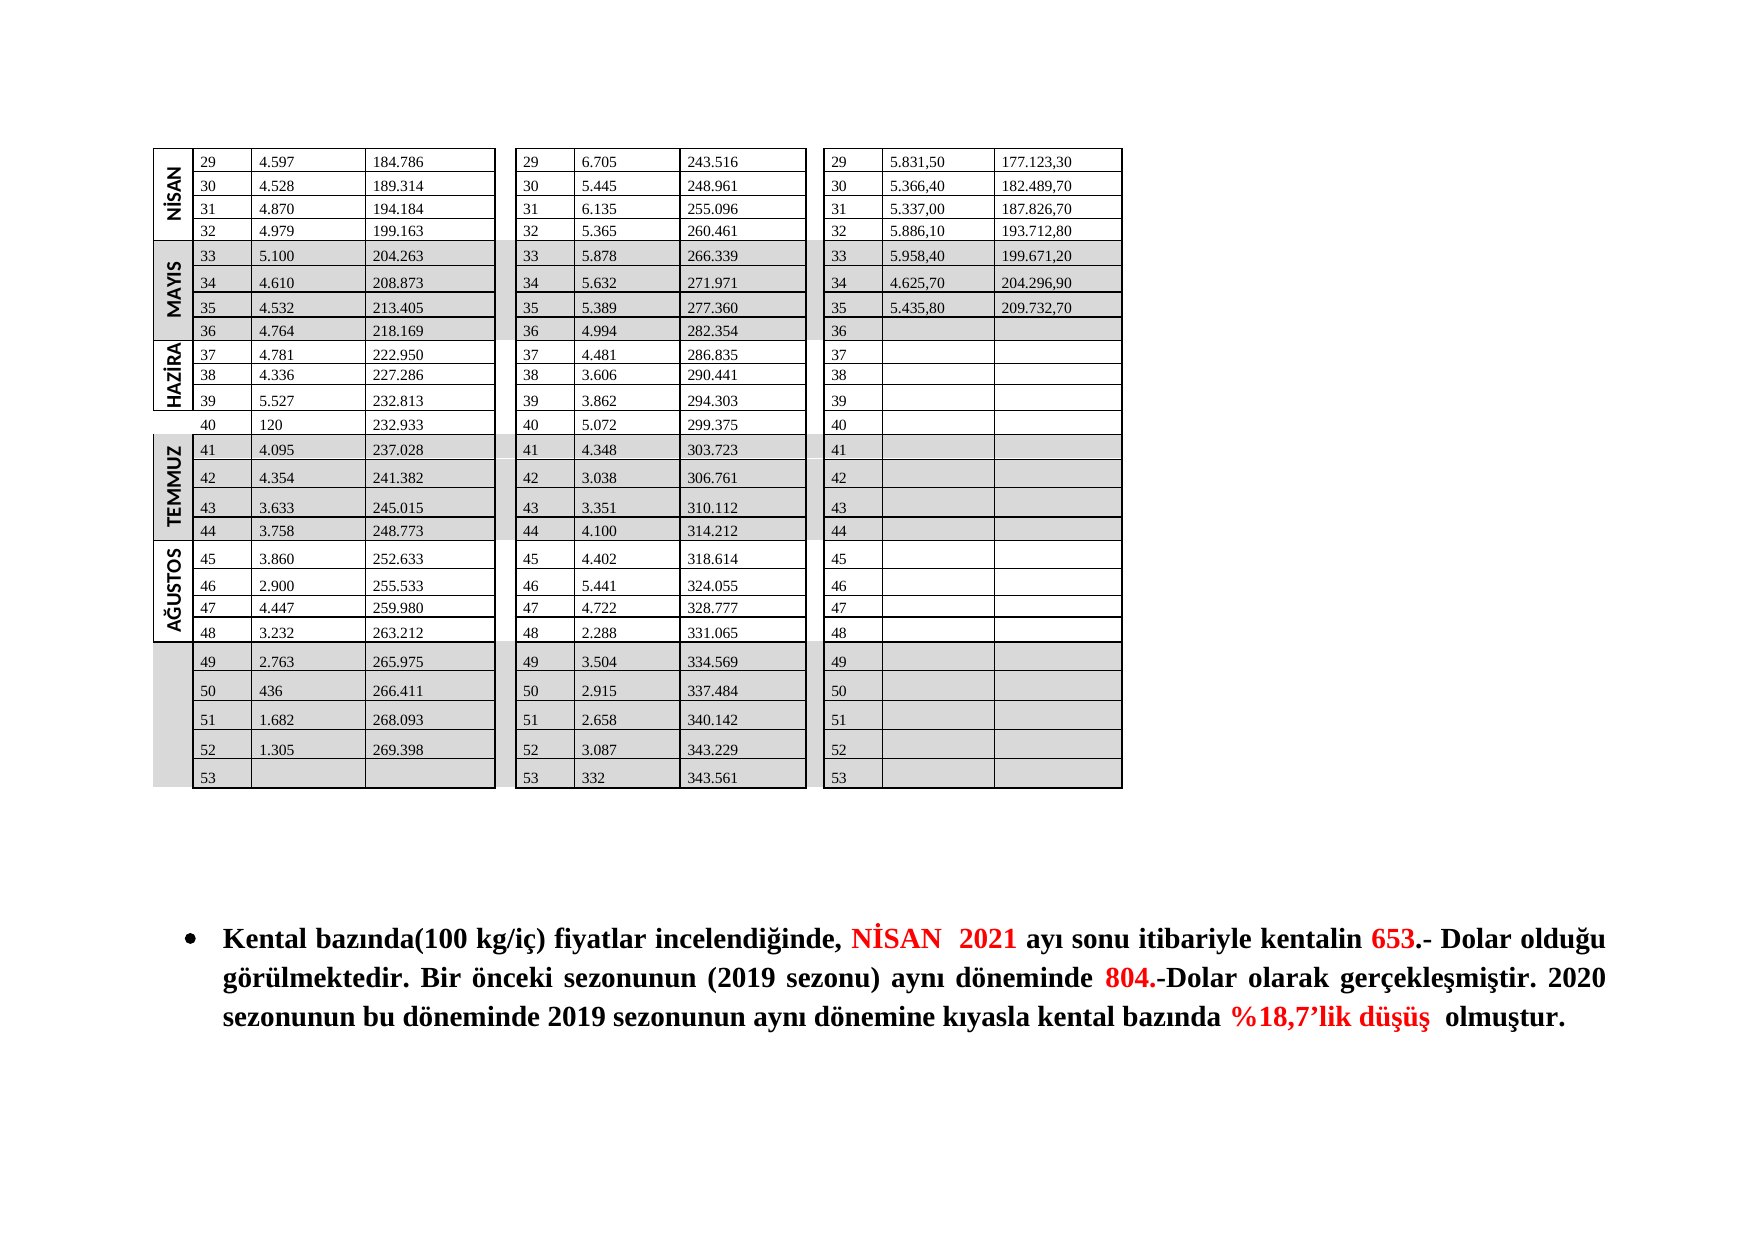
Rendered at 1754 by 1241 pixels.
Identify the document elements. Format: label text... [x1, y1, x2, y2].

table_cell 268.093 [366, 701, 494, 729]
table_cell 199.671,20 [995, 241, 1121, 265]
table_cell 436 [252, 671, 365, 700]
table_cell 3.038 [575, 460, 679, 487]
table_cell 42 [194, 460, 251, 487]
table_cell 204.296,90 [995, 266, 1121, 291]
table_cell 120 [252, 411, 365, 433]
table_cell 43 [517, 488, 574, 516]
table_cell 45 [517, 541, 574, 568]
table_cell 194.184 [366, 196, 494, 218]
table_cell 33 [517, 241, 574, 265]
table_cell 40 [193, 411, 251, 433]
table_cell 218.169 [366, 318, 494, 340]
table_cell [496, 363, 515, 383]
table_cell [807, 540, 823, 568]
table_cell [807, 195, 823, 218]
table_cell 33 [825, 241, 882, 265]
table_cell 1.682 [252, 701, 365, 729]
table_cell 41 [825, 435, 882, 458]
table_cell 306.761 [681, 460, 805, 487]
list Kental bazında(100 kg/iç) fiyatlar incelendiğinde, NİSAN 2021 ayı sonu itibariyle kentalin 653.- Dolar olduğu görülmektedir. Bir önceki sezonunun (2019 sezonu) aynı döneminde 804.-Dolar olarak gerçekleşmiştir. 2020 sezonunun bu döneminde 2019 sezonunun aynı dönemine kıyasla kental bazında %18,7’lik düşüş olmuştur. [185, 921, 1606, 1032]
table_cell 51 [825, 701, 882, 729]
table_cell [496, 265, 515, 291]
table_cell 248.961 [681, 172, 805, 194]
table_cell 31 [194, 196, 251, 218]
table_cell 266.339 [681, 241, 805, 265]
table_cell 32 [194, 219, 251, 240]
table_cell 177.123,30 [995, 149, 1121, 171]
table_cell [153, 643, 192, 670]
table_cell 5.366,40 [883, 172, 994, 194]
table_cell [883, 759, 994, 787]
table_cell 193.712,80 [995, 219, 1121, 240]
table_cell 3.232 [252, 618, 365, 641]
table_cell 2.915 [575, 671, 679, 700]
table_cell [995, 318, 1121, 340]
table_cell 46 [517, 569, 574, 594]
table_cell [496, 171, 515, 194]
table_cell 36 [825, 318, 882, 340]
table_cell 34 [194, 266, 251, 291]
table_cell 43 [825, 488, 882, 516]
table_cell [883, 341, 994, 363]
table_cell [883, 435, 994, 458]
table_cell 3.504 [575, 643, 679, 670]
table_cell MAYIS [154, 241, 192, 340]
table_cell 29 [194, 149, 251, 171]
table_cell 5.435,80 [883, 293, 994, 316]
table_cell 5.389 [575, 293, 679, 316]
table_cell 237.028 [366, 435, 494, 458]
table_cell 310.112 [681, 488, 805, 516]
table_cell 48 [194, 618, 251, 641]
table_cell 50 [194, 671, 251, 700]
table_cell 334.569 [681, 643, 805, 670]
table_cell [883, 596, 994, 616]
table_cell 4.354 [252, 460, 365, 487]
table_cell 340.142 [681, 701, 805, 729]
table_cell 260.461 [681, 219, 805, 240]
table_cell 271.971 [681, 266, 805, 291]
table_cell 255.533 [366, 569, 494, 594]
table_cell [496, 459, 515, 487]
table_cell 252.633 [366, 541, 494, 568]
table_cell [496, 384, 515, 410]
table_cell [153, 670, 192, 700]
table_cell 266.411 [366, 671, 494, 700]
table_cell 52 [517, 730, 574, 758]
table_cell 4.597 [252, 149, 365, 171]
table_cell 208.873 [366, 266, 494, 291]
table_cell [807, 434, 823, 458]
table_cell [995, 385, 1121, 410]
table_cell [496, 434, 515, 458]
table_cell 282.354 [681, 318, 805, 340]
table_cell [807, 670, 823, 700]
table_cell [496, 595, 515, 616]
table_cell 209.732,70 [995, 293, 1121, 316]
table_cell 53 [825, 759, 882, 787]
table_cell 30 [517, 172, 574, 194]
table_cell 337.484 [681, 671, 805, 700]
table_cell 245.015 [366, 488, 494, 516]
table_cell 263.212 [366, 618, 494, 641]
table_cell HAZİRAN [154, 341, 192, 410]
table_cell [807, 758, 823, 787]
table_cell 222.950 [366, 341, 494, 363]
table_cell 343.561 [681, 759, 805, 787]
table_cell 204.263 [366, 241, 494, 265]
table_cell 5.886,10 [883, 219, 994, 240]
table_cell 39 [517, 385, 574, 410]
table_cell [807, 641, 823, 670]
table_cell [496, 758, 515, 787]
table_cell [807, 487, 823, 516]
table_cell 47 [194, 596, 251, 616]
table_cell 37 [517, 341, 574, 363]
table_cell [496, 240, 515, 265]
table_cell [995, 759, 1121, 787]
table_cell [496, 616, 515, 641]
table_cell [807, 616, 823, 641]
table_cell [807, 729, 823, 758]
table_cell 4.481 [575, 341, 679, 363]
table_cell 277.360 [681, 293, 805, 316]
table_cell 5.365 [575, 219, 679, 240]
table_cell 255.096 [681, 196, 805, 218]
table_cell 4.994 [575, 318, 679, 340]
table_cell [807, 148, 823, 171]
table_cell [883, 385, 994, 410]
table_cell 51 [194, 701, 251, 729]
table_cell 45 [825, 541, 882, 568]
table_cell 303.723 [681, 435, 805, 458]
table_cell 48 [825, 618, 882, 641]
table_cell [883, 643, 994, 670]
table_cell 4.870 [252, 196, 365, 218]
table_cell [496, 568, 515, 594]
table_cell 31 [825, 196, 882, 218]
table_cell 41 [517, 435, 574, 458]
table_cell 41 [194, 435, 251, 458]
table_cell [496, 218, 515, 240]
table_cell [807, 363, 823, 383]
table_cell 182.489,70 [995, 172, 1121, 194]
table_cell [496, 487, 515, 516]
table_cell 49 [825, 643, 882, 670]
table_cell 4.625,70 [883, 266, 994, 291]
table_cell 4.610 [252, 266, 365, 291]
table_cell [883, 364, 994, 383]
table_cell [252, 759, 365, 787]
table_cell [807, 410, 823, 433]
table_cell 38 [825, 364, 882, 383]
table_cell NİSAN [154, 149, 192, 240]
table_cell 5.441 [575, 569, 679, 594]
table_cell [807, 316, 823, 340]
table_cell [883, 518, 994, 540]
table_cell 40 [517, 411, 574, 433]
table_cell 4.722 [575, 596, 679, 616]
table_cell 4.528 [252, 172, 365, 194]
table_cell 35 [517, 293, 574, 316]
table_cell 38 [517, 364, 574, 383]
table_cell [153, 729, 192, 758]
table_cell 35 [194, 293, 251, 316]
table_cell [995, 518, 1121, 540]
table_cell 259.980 [366, 596, 494, 616]
table_cell [496, 670, 515, 700]
table_cell 49 [517, 643, 574, 670]
table_cell 37 [194, 341, 251, 363]
table_cell 2.288 [575, 618, 679, 641]
table_cell 3.606 [575, 364, 679, 383]
table_cell 39 [194, 385, 251, 410]
table_cell [807, 459, 823, 487]
table_cell 184.786 [366, 149, 494, 171]
table_cell 52 [825, 730, 882, 758]
table_cell 46 [194, 569, 251, 594]
table_cell 4.979 [252, 219, 365, 240]
table_cell [995, 618, 1121, 641]
table_cell [883, 318, 994, 340]
table_cell 189.314 [366, 172, 494, 194]
table_cell [883, 411, 994, 433]
table_cell [496, 540, 515, 568]
table_cell 324.055 [681, 569, 805, 594]
table_cell 3.087 [575, 730, 679, 758]
table_cell 44 [517, 518, 574, 540]
table_cell 299.375 [681, 411, 805, 433]
table_cell 328.777 [681, 596, 805, 616]
table_cell 4.336 [252, 364, 365, 383]
table_cell 43 [194, 488, 251, 516]
table_cell 318.614 [681, 541, 805, 568]
table_cell [995, 341, 1121, 363]
table_cell 332 [575, 759, 679, 787]
table_cell [883, 460, 994, 487]
table_cell 48 [517, 618, 574, 641]
table_cell [807, 218, 823, 240]
table_cell [995, 569, 1121, 594]
table_cell 4.447 [252, 596, 365, 616]
table_cell [496, 729, 515, 758]
table_cell 4.348 [575, 435, 679, 458]
table_cell 42 [517, 460, 574, 487]
table_cell 5.831,50 [883, 149, 994, 171]
table_cell [807, 595, 823, 616]
table_cell 45 [194, 541, 251, 568]
table_cell [366, 759, 494, 787]
table_cell [496, 148, 515, 171]
table_cell 31 [517, 196, 574, 218]
table_cell [995, 435, 1121, 458]
table_cell 32 [517, 219, 574, 240]
table_cell [807, 700, 823, 729]
table_cell 5.445 [575, 172, 679, 194]
table_cell 40 [825, 411, 882, 433]
table_cell 5.878 [575, 241, 679, 265]
table_cell 232.933 [366, 411, 494, 433]
table_cell 6.705 [575, 149, 679, 171]
table_cell 51 [517, 701, 574, 729]
table_cell [883, 701, 994, 729]
table_cell 314.212 [681, 518, 805, 540]
table_cell 47 [825, 596, 882, 616]
table_cell [496, 641, 515, 670]
table_cell [807, 384, 823, 410]
table_cell 44 [194, 518, 251, 540]
table_cell 290.441 [681, 364, 805, 383]
table_cell 42 [825, 460, 882, 487]
table_cell 4.532 [252, 293, 365, 316]
table_cell 44 [825, 518, 882, 540]
table_cell 4.095 [252, 435, 365, 458]
table_cell 241.382 [366, 460, 494, 487]
table_cell [496, 700, 515, 729]
table_cell [496, 195, 515, 218]
table_cell 3.860 [252, 541, 365, 568]
table_cell [995, 596, 1121, 616]
table_cell [995, 411, 1121, 433]
table_cell 39 [825, 385, 882, 410]
table_cell [995, 701, 1121, 729]
table_cell 36 [194, 318, 251, 340]
table_cell 5.100 [252, 241, 365, 265]
table_cell 213.405 [366, 293, 494, 316]
table_cell 187.826,70 [995, 196, 1121, 218]
table_cell 232.813 [366, 385, 494, 410]
table_cell 53 [194, 759, 251, 787]
table_cell 47 [517, 596, 574, 616]
table_cell 33 [194, 241, 251, 265]
table_cell 5.072 [575, 411, 679, 433]
table_cell [496, 340, 515, 363]
table_cell [807, 171, 823, 194]
table_cell 227.286 [366, 364, 494, 383]
table_cell [995, 488, 1121, 516]
table_cell [807, 291, 823, 316]
table_cell [496, 291, 515, 316]
table_cell [807, 340, 823, 363]
table_cell 265.975 [366, 643, 494, 670]
table_cell 3.351 [575, 488, 679, 516]
table_cell 50 [825, 671, 882, 700]
table_cell 46 [825, 569, 882, 594]
table_cell [883, 569, 994, 594]
table_cell 343.229 [681, 730, 805, 758]
table_cell 30 [194, 172, 251, 194]
table_cell [995, 364, 1121, 383]
table_cell 5.527 [252, 385, 365, 410]
table_cell 34 [517, 266, 574, 291]
table_cell 3.862 [575, 385, 679, 410]
table_cell [496, 516, 515, 540]
table_cell 2.658 [575, 701, 679, 729]
table_cell 30 [825, 172, 882, 194]
table_cell 49 [194, 643, 251, 670]
table_cell [995, 460, 1121, 487]
table_cell [883, 618, 994, 641]
table_cell 38 [194, 364, 251, 383]
table_cell [995, 541, 1121, 568]
table_cell TEMMUZ [154, 434, 192, 540]
table_cell [807, 568, 823, 594]
table_cell 4.764 [252, 318, 365, 340]
table_cell 50 [517, 671, 574, 700]
table_cell 4.402 [575, 541, 679, 568]
table_cell 52 [194, 730, 251, 758]
table_cell 2.763 [252, 643, 365, 670]
table_cell [883, 671, 994, 700]
table_cell [995, 671, 1121, 700]
table_cell 4.100 [575, 518, 679, 540]
table_cell [496, 410, 515, 433]
table_cell 6.135 [575, 196, 679, 218]
table_cell 34 [825, 266, 882, 291]
table_cell 36 [517, 318, 574, 340]
table_cell 53 [517, 759, 574, 787]
table_cell 243.516 [681, 149, 805, 171]
table_cell 35 [825, 293, 882, 316]
table_cell 331.065 [681, 618, 805, 641]
table_cell 5.632 [575, 266, 679, 291]
table_cell [153, 758, 192, 787]
table_cell 4.781 [252, 341, 365, 363]
table_cell 29 [825, 149, 882, 171]
table_cell 32 [825, 219, 882, 240]
table_cell [995, 730, 1121, 758]
table_cell 2.900 [252, 569, 365, 594]
table_cell 29 [517, 149, 574, 171]
table_cell [807, 516, 823, 540]
table_cell [883, 488, 994, 516]
table_cell 3.758 [252, 518, 365, 540]
table_cell 37 [825, 341, 882, 363]
table_cell 248.773 [366, 518, 494, 540]
table_cell [883, 541, 994, 568]
table_cell [807, 240, 823, 265]
table_cell 5.337,00 [883, 196, 994, 218]
table_cell 5.958,40 [883, 241, 994, 265]
table_cell 199.163 [366, 219, 494, 240]
table_cell 269.398 [366, 730, 494, 758]
table_cell 1.305 [252, 730, 365, 758]
table_cell 294.303 [681, 385, 805, 410]
table_cell 286.835 [681, 341, 805, 363]
table_cell [995, 643, 1121, 670]
table_cell 3.633 [252, 488, 365, 516]
table_cell [883, 730, 994, 758]
table_cell [496, 316, 515, 340]
table_cell [807, 265, 823, 291]
table_cell [153, 700, 192, 729]
table_cell AĞUSTOS [154, 541, 192, 641]
